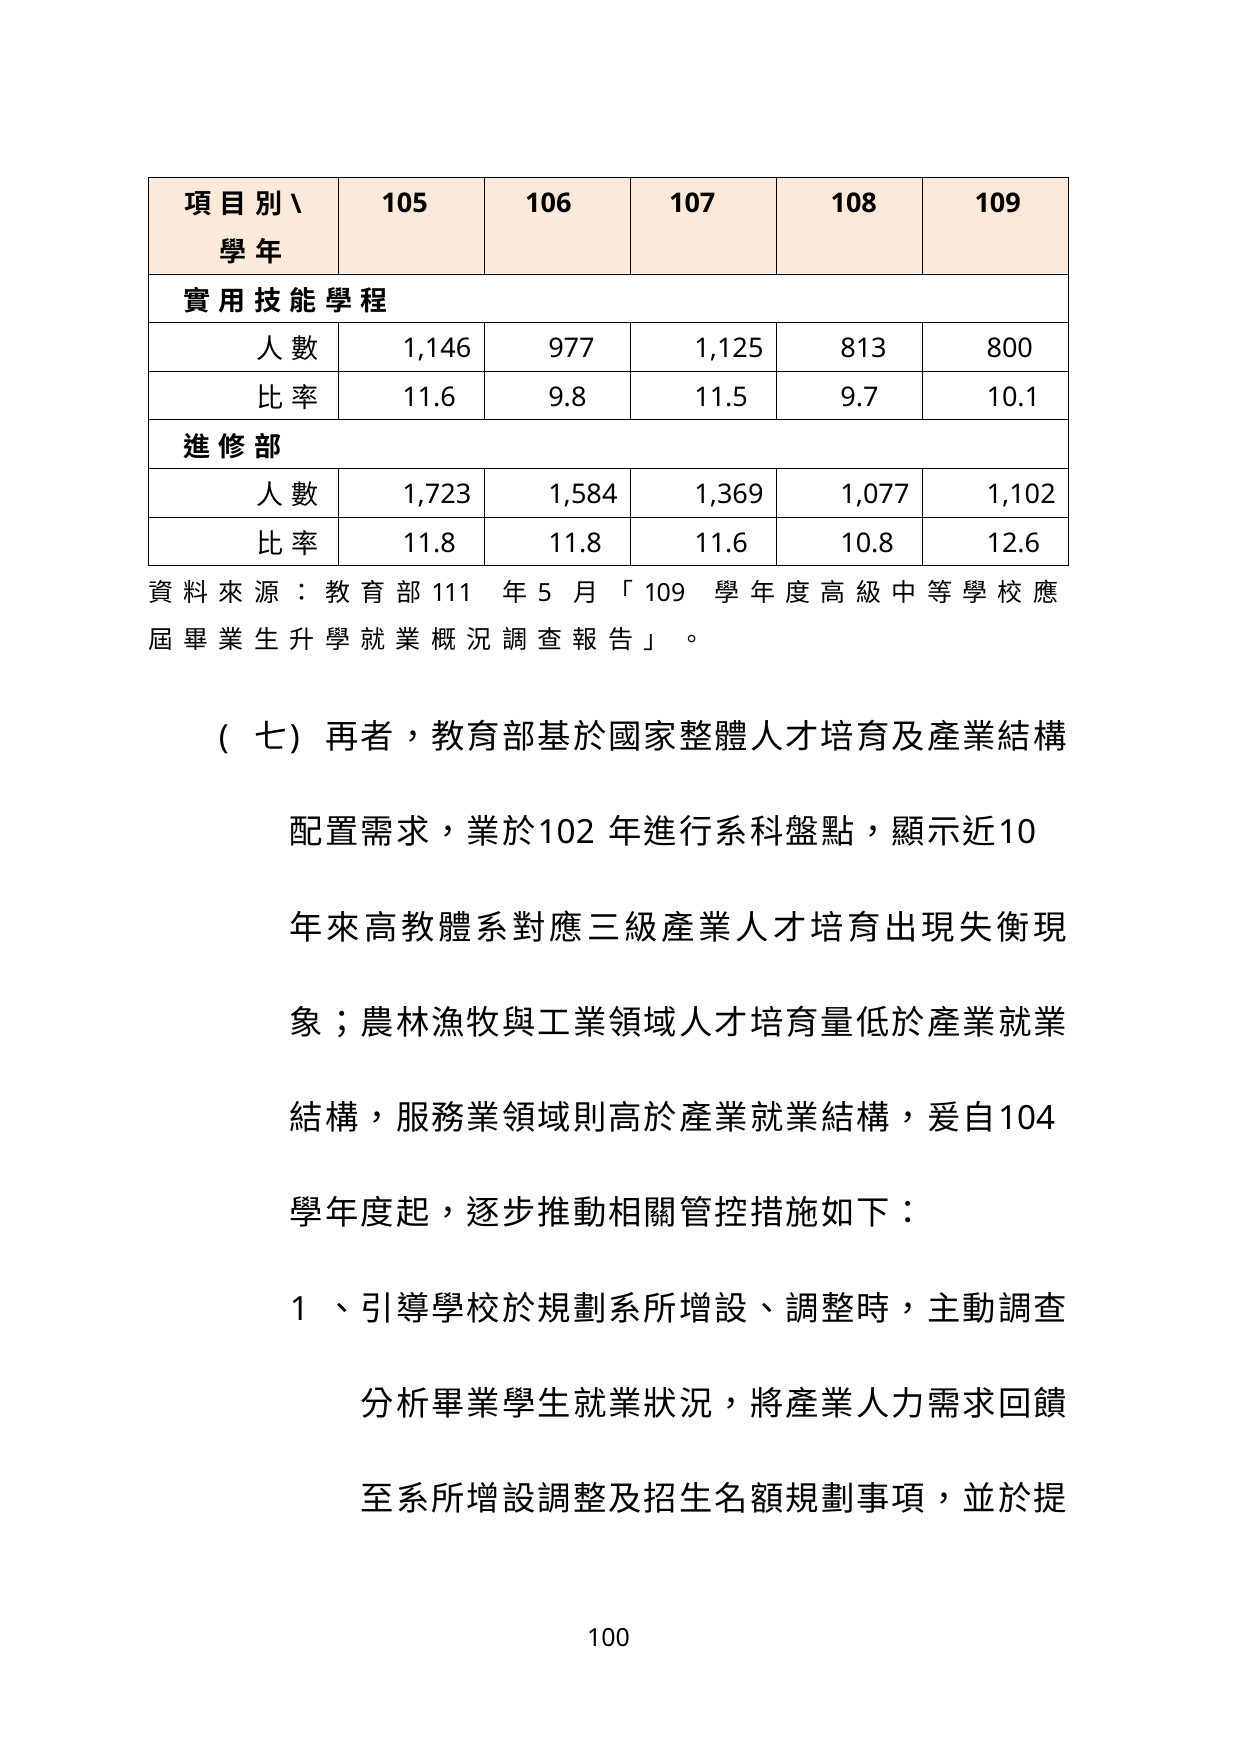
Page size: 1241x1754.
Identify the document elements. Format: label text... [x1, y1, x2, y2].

table_cell 12.6 [923, 518, 1068, 565]
table_cell 11.6 [339, 372, 484, 419]
table_cell 實用技能學程 [149, 275, 1068, 322]
subtitle 再者，教育部基於國家整體人才培育及產業結構配置需求，業於102年進行系科盤點，顯示近10年來高教體系對應三級產業人才培育出現失衡現象；農林漁牧與工業領域人才培育量低於產業就業結構，服務業領域則高於產業就業結構，爰自104學年度起，逐步推動相關管控措施如下： [219, 687, 1069, 1258]
table_cell 11.6 [631, 518, 776, 565]
table_cell 1,723 [339, 469, 484, 517]
table_header 105 [339, 178, 484, 273]
table_header 109 [923, 178, 1068, 273]
table_cell 1,102 [923, 469, 1068, 517]
table_header 項目別\學年 [149, 178, 338, 273]
table_cell 1,125 [631, 323, 776, 371]
table_cell 1,369 [631, 469, 776, 517]
table_cell 1,077 [777, 469, 922, 517]
table_cell 進修部 [149, 420, 1068, 468]
table_cell 10.8 [777, 518, 922, 565]
table_cell 1,584 [485, 469, 630, 517]
table_cell 977 [485, 323, 630, 371]
table_cell 11.8 [485, 518, 630, 565]
table_cell 比率 [149, 372, 338, 419]
table_cell 813 [777, 323, 922, 371]
table_cell 1,146 [339, 323, 484, 371]
table_cell 9.7 [777, 372, 922, 419]
table_cell 800 [923, 323, 1068, 371]
table_header 108 [777, 178, 922, 273]
table_header 107 [631, 178, 776, 273]
subtitle 引導學校於規劃系所增設、調整時，主動調查分析畢業學生就業狀況，將產業人力需求回饋至系所增設調整及招生名額規劃事項，並於提報系科增設調整申請案時，公開校內既有系所畢業學生就業情形。 [272, 1258, 1069, 1543]
table_header 106 [485, 178, 630, 273]
table_cell 11.5 [631, 372, 776, 419]
text 資料來源：教育部111年5月「109學年度高級中等學校應屆畢業生升學就業概況調查報告」。 [148, 566, 1069, 662]
table_cell 比率 [149, 518, 338, 565]
table_cell 11.8 [339, 518, 484, 565]
table_cell 人數 [149, 469, 338, 517]
table_cell 人數 [149, 323, 338, 371]
table_cell 9.8 [485, 372, 630, 419]
table_cell 10.1 [923, 372, 1068, 419]
